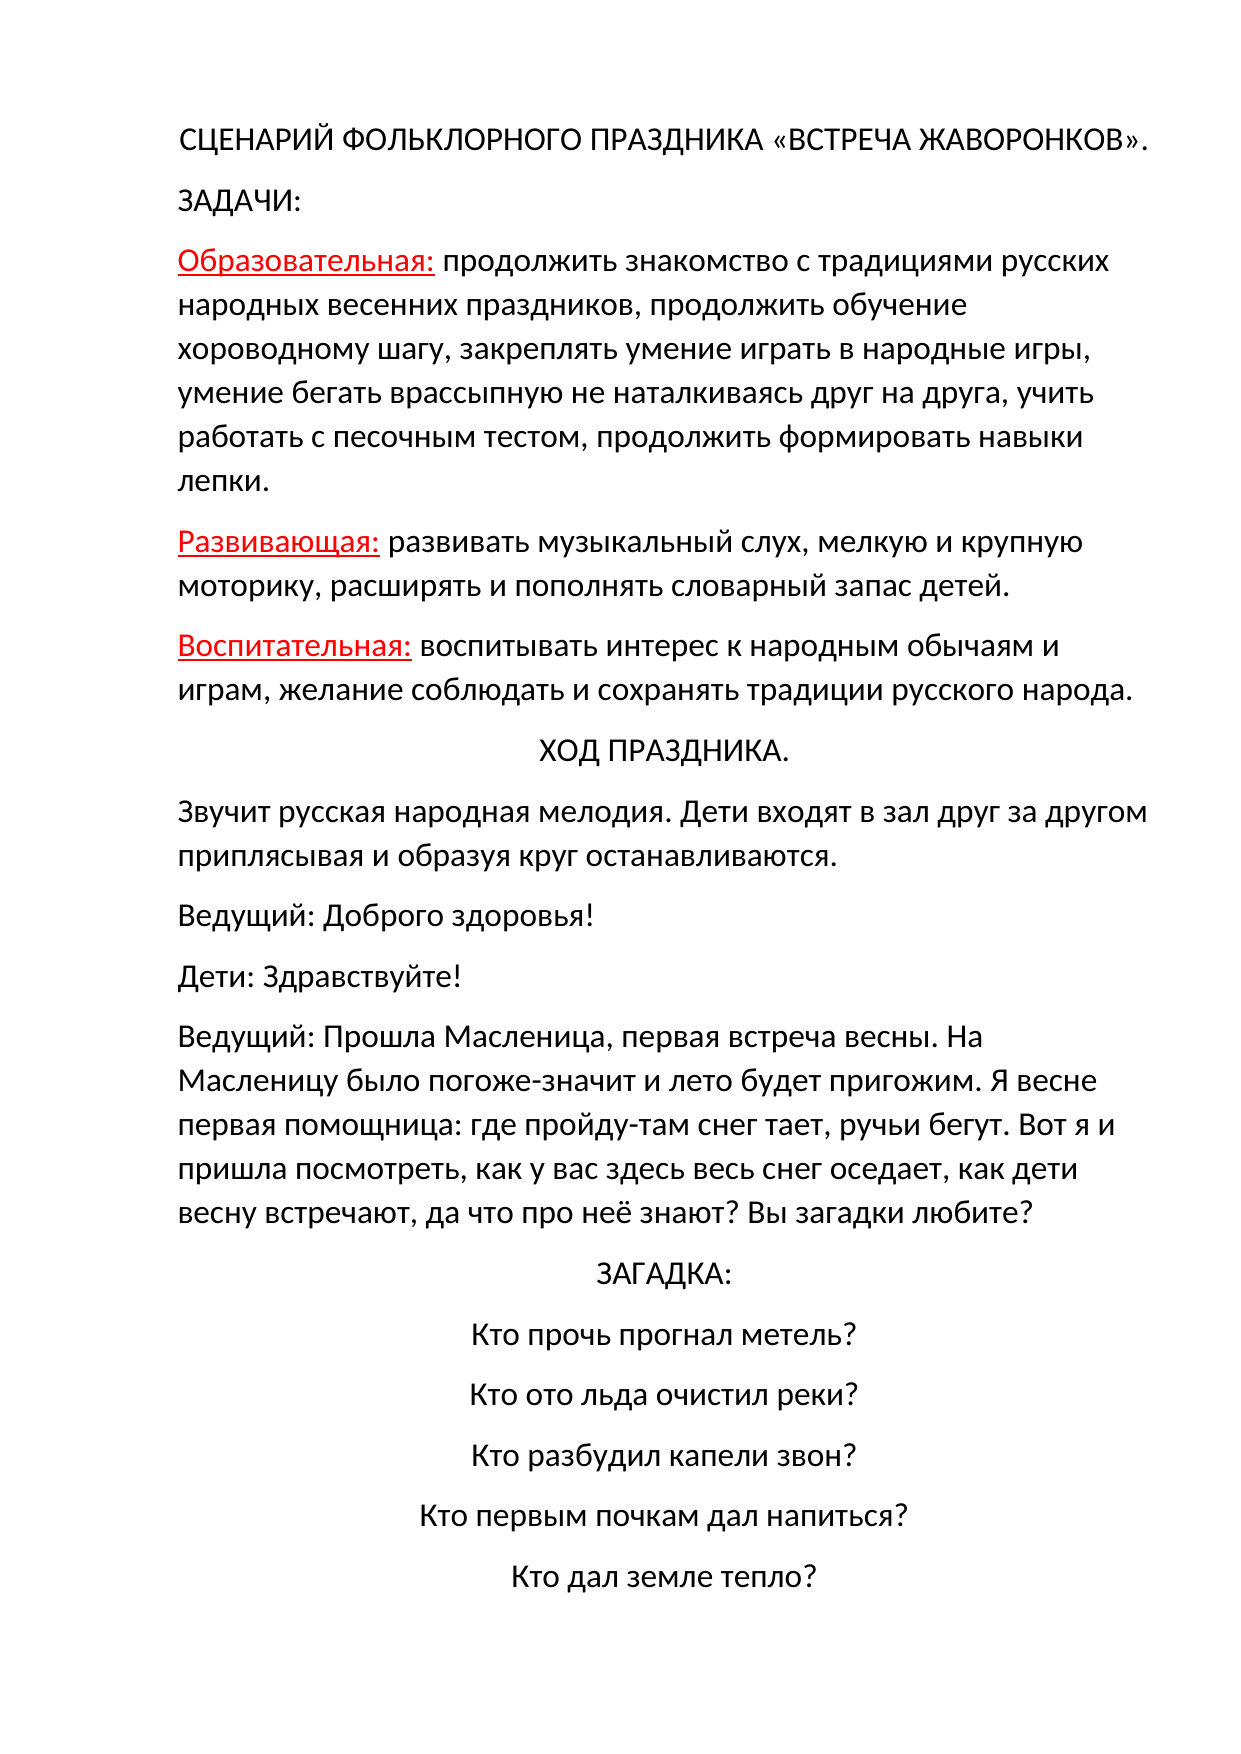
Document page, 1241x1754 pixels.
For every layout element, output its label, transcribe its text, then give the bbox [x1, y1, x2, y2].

text Образовательная: продолжить знакомство с традициями русских народных весенних праздников, продолжить обучение хороводному шагу, закреплять умение играть в народные игры, умение бегать врассыпную не наталкиваясь друг на друга, учить работать с песочным тестом, продолжить формировать навыки лепки. [177, 239, 1152, 500]
text Развивающая: развивать музыкальный слух, мелкую и крупную моторику, расширять и пополнять словарный запас детей. [177, 520, 1152, 604]
text СЦЕНАРИЙ ФОЛЬКЛОРНОГО ПРАЗДНИКА «ВСТРЕЧА ЖАВОРОНКОВ». [177, 118, 1152, 159]
text Ведущий: Доброго здоровья! [177, 894, 1152, 935]
text Ведущий: Прошла Масленица, первая встреча весны. На Масленицу было погоже-значит и лето будет пригожим. Я весне первая помощница: где пройду-там снег тает, ручьи бегут. Вот я и пришла посмотреть, как у вас здесь весь снег оседает, как дети весну встречают, да что про неё знают? Вы загадки любите? [177, 1015, 1152, 1232]
text Кто ото льда очистил реки? [177, 1373, 1152, 1414]
text Звучит русская народная мелодия. Дети входят в зал друг за другом приплясывая и образуя круг останавливаются. [177, 789, 1152, 874]
text ЗАДАЧИ: [177, 179, 1152, 219]
text ЗАГАДКА: [177, 1252, 1152, 1293]
text ХОД ПРАЗДНИКА. [177, 729, 1152, 770]
text Кто первым почкам дал напиться? [177, 1494, 1152, 1535]
text Воспитательная: воспитывать интерес к народным обычаям и играм, желание соблюдать и сохранять традиции русского народа. [177, 624, 1152, 709]
text Кто дал земле тепло? [177, 1555, 1152, 1596]
text Дети: Здравствуйте! [177, 955, 1152, 996]
text Кто разбудил капели звон? [177, 1434, 1152, 1474]
text Кто прочь прогнал метель? [177, 1312, 1152, 1353]
